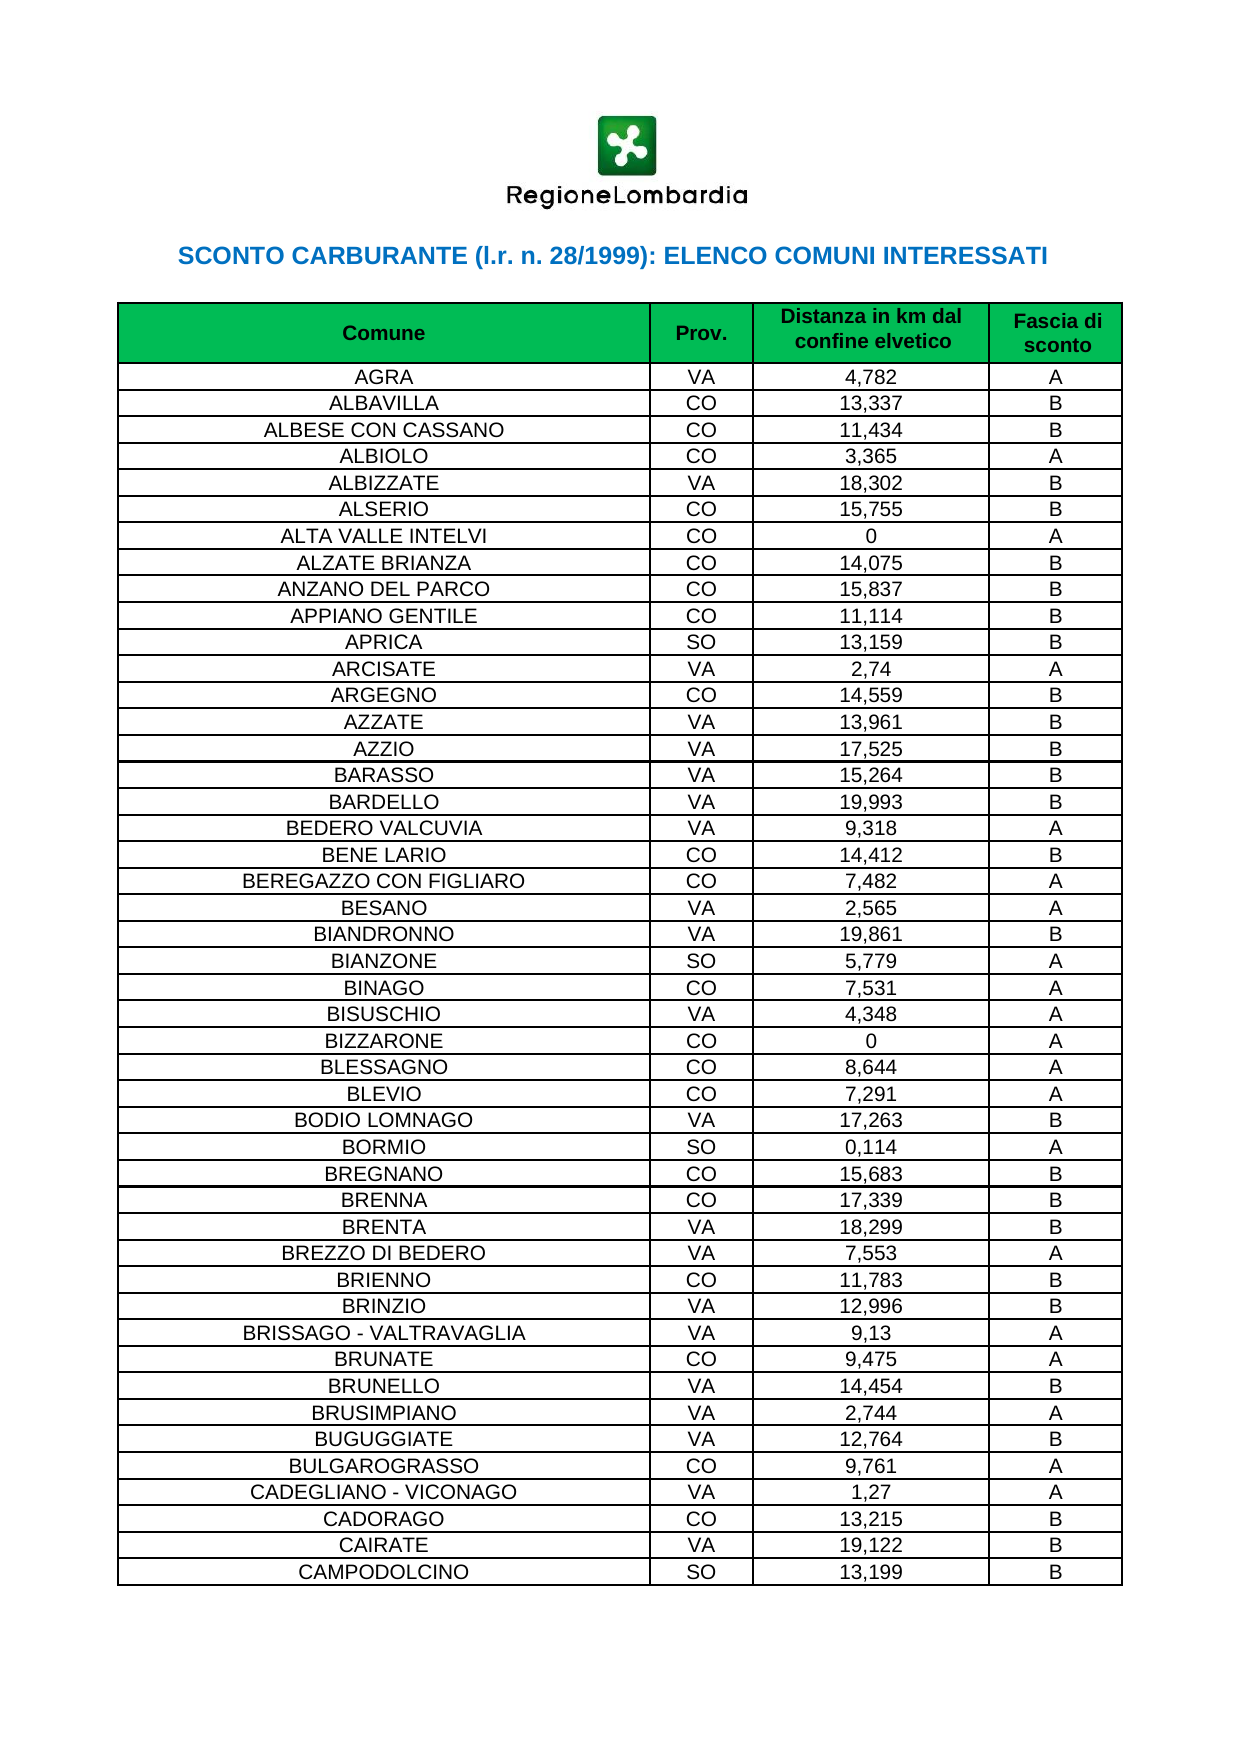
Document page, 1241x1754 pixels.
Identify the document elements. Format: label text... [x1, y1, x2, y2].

table_cell VA [651, 1426, 752, 1451]
table_cell 8,644 [754, 1055, 988, 1079]
table_cell 5,779 [754, 948, 988, 973]
table_cell BEDERO VALCUVIA [119, 816, 649, 840]
table_cell 2,565 [754, 895, 988, 920]
table_cell 14,454 [754, 1373, 988, 1398]
table_cell B [990, 1108, 1121, 1132]
table_cell B [990, 391, 1121, 415]
table_cell BIZZARONE [119, 1028, 649, 1052]
table_cell 13,337 [754, 391, 988, 415]
table_cell BLEVIO [119, 1081, 649, 1106]
table_cell BRIENNO [119, 1267, 649, 1292]
table_cell VA [651, 895, 752, 920]
table_cell 9,475 [754, 1347, 988, 1371]
table_cell B [990, 1188, 1121, 1212]
table_cell AZZATE [119, 709, 649, 734]
table_cell A [990, 975, 1121, 999]
table_cell 9,318 [754, 816, 988, 840]
table_cell 12,764 [754, 1426, 988, 1451]
table_cell 17,339 [754, 1188, 988, 1212]
table_cell A [990, 1001, 1121, 1026]
table_cell BRUSIMPIANO [119, 1400, 649, 1424]
table_cell BLESSAGNO [119, 1055, 649, 1079]
table_cell SO [651, 1559, 752, 1584]
table_cell APRICA [119, 630, 649, 654]
table_cell 14,559 [754, 683, 988, 707]
table_header Prov. [651, 304, 752, 362]
table_cell B [990, 1373, 1121, 1398]
table_cell ARCISATE [119, 656, 649, 681]
table_header Distanza in km dal confine elvetico [754, 304, 988, 362]
table_cell BISUSCHIO [119, 1001, 649, 1026]
table_cell 15,264 [754, 763, 988, 787]
table_cell CO [651, 1453, 752, 1477]
table_cell B [990, 470, 1121, 495]
table_cell BEREGAZZO CON FIGLIARO [119, 869, 649, 893]
table_cell B [990, 683, 1121, 707]
table_cell 18,302 [754, 470, 988, 495]
table_cell VA [651, 1108, 752, 1132]
table_cell CO [651, 444, 752, 468]
table_cell B [990, 1161, 1121, 1185]
table_cell 19,993 [754, 789, 988, 813]
table_cell CO [651, 1347, 752, 1371]
table_cell A [990, 1320, 1121, 1345]
table_cell CAMPODOLCINO [119, 1559, 649, 1584]
table_cell CO [651, 391, 752, 415]
table_cell VA [651, 709, 752, 734]
table_cell BRENTA [119, 1214, 649, 1238]
table_cell A [990, 1055, 1121, 1079]
table_header Fascia di sconto [990, 304, 1121, 362]
table_cell 12,996 [754, 1294, 988, 1318]
table_cell BIANDRONNO [119, 922, 649, 946]
table_cell 4,348 [754, 1001, 988, 1026]
table_cell B [990, 736, 1121, 760]
table_cell CO [651, 417, 752, 442]
table_cell 0 [754, 1028, 988, 1052]
table_cell BARDELLO [119, 789, 649, 813]
table_cell BRUNATE [119, 1347, 649, 1371]
table_cell A [990, 523, 1121, 548]
table_cell 13,961 [754, 709, 988, 734]
table_cell SO [651, 948, 752, 973]
table_cell B [990, 763, 1121, 787]
table_cell 19,122 [754, 1533, 988, 1557]
table_cell B [990, 1214, 1121, 1238]
table_cell 13,159 [754, 630, 988, 654]
table_cell 7,553 [754, 1241, 988, 1265]
table_cell BREZZO DI BEDERO [119, 1241, 649, 1265]
table_cell CO [651, 1161, 752, 1185]
table_cell 19,861 [754, 922, 988, 946]
table_cell 2,744 [754, 1400, 988, 1424]
table_cell 7,482 [754, 869, 988, 893]
table_cell CO [651, 1267, 752, 1292]
picture [477, 102, 763, 220]
table_cell 11,114 [754, 603, 988, 627]
table_cell AZZIO [119, 736, 649, 760]
table_cell BREGNANO [119, 1161, 649, 1185]
table_cell CAIRATE [119, 1533, 649, 1557]
table_cell VA [651, 1001, 752, 1026]
table_cell VA [651, 1320, 752, 1345]
table_cell VA [651, 736, 752, 760]
table_cell VA [651, 789, 752, 813]
table_cell BODIO LOMNAGO [119, 1108, 649, 1132]
table_cell 15,755 [754, 497, 988, 521]
table_cell B [990, 576, 1121, 601]
table_cell A [990, 1453, 1121, 1477]
table_cell BRENNA [119, 1188, 649, 1212]
table_cell SO [651, 1134, 752, 1159]
table_cell CO [651, 497, 752, 521]
table_cell CO [651, 523, 752, 548]
table_cell 18,299 [754, 1214, 988, 1238]
table_cell 17,263 [754, 1108, 988, 1132]
table_cell B [990, 922, 1121, 946]
table_cell B [990, 417, 1121, 442]
table_cell A [990, 1028, 1121, 1052]
table_cell B [990, 603, 1121, 627]
table_cell 1,27 [754, 1480, 988, 1504]
table_cell A [990, 1134, 1121, 1159]
table_cell BENE LARIO [119, 842, 649, 867]
table_cell ALBIOLO [119, 444, 649, 468]
table_cell CO [651, 1081, 752, 1106]
table_cell ALZATE BRIANZA [119, 550, 649, 574]
table_cell ARGEGNO [119, 683, 649, 707]
table_cell CO [651, 1188, 752, 1212]
table_cell 11,783 [754, 1267, 988, 1292]
table_cell A [990, 1400, 1121, 1424]
table_cell 14,412 [754, 842, 988, 867]
table_cell BUGUGGIATE [119, 1426, 649, 1451]
table_cell BINAGO [119, 975, 649, 999]
table_cell CO [651, 683, 752, 707]
table_cell B [990, 1506, 1121, 1531]
table_cell ALBIZZATE [119, 470, 649, 495]
table_cell BIANZONE [119, 948, 649, 973]
table_cell CO [651, 603, 752, 627]
table_cell B [990, 1267, 1121, 1292]
table_cell 9,761 [754, 1453, 988, 1477]
table_cell BORMIO [119, 1134, 649, 1159]
table_cell ALTA VALLE INTELVI [119, 523, 649, 548]
table_cell A [990, 869, 1121, 893]
table_cell 7,531 [754, 975, 988, 999]
table_cell B [990, 1559, 1121, 1584]
table_cell B [990, 1533, 1121, 1557]
table_cell B [990, 630, 1121, 654]
table_cell A [990, 816, 1121, 840]
table_cell CO [651, 975, 752, 999]
table_cell CO [651, 576, 752, 601]
table_cell 3,365 [754, 444, 988, 468]
table_cell 13,199 [754, 1559, 988, 1584]
table_cell CO [651, 1506, 752, 1531]
table_cell B [990, 842, 1121, 867]
table_cell 4,782 [754, 364, 988, 388]
table_cell BULGAROGRASSO [119, 1453, 649, 1477]
table_cell BRISSAGO - VALTRAVAGLIA [119, 1320, 649, 1345]
table_cell VA [651, 1214, 752, 1238]
table_cell 17,525 [754, 736, 988, 760]
table_cell BRINZIO [119, 1294, 649, 1318]
table_cell B [990, 550, 1121, 574]
table_cell CO [651, 869, 752, 893]
table_cell A [990, 1480, 1121, 1504]
text SCONTO CARBURANTE (l.r. n. 28/1999): ELENCO COMUNI INTERESSATI [103, 103, 1123, 270]
table_cell 11,434 [754, 417, 988, 442]
table_cell BRUNELLO [119, 1373, 649, 1398]
table_cell CO [651, 1055, 752, 1079]
table_cell 0,114 [754, 1134, 988, 1159]
table_cell 9,13 [754, 1320, 988, 1345]
table_cell A [990, 895, 1121, 920]
table_cell VA [651, 922, 752, 946]
table_cell VA [651, 1294, 752, 1318]
table_cell B [990, 789, 1121, 813]
table_cell VA [651, 1373, 752, 1398]
table_cell B [990, 1426, 1121, 1451]
table_cell 0 [754, 523, 988, 548]
table_cell CO [651, 842, 752, 867]
table_cell BARASSO [119, 763, 649, 787]
table_cell CADORAGO [119, 1506, 649, 1531]
table_cell A [990, 1241, 1121, 1265]
table_cell ALBESE CON CASSANO [119, 417, 649, 442]
table_cell ALSERIO [119, 497, 649, 521]
table_cell 13,215 [754, 1506, 988, 1531]
table_cell 15,683 [754, 1161, 988, 1185]
table_cell VA [651, 470, 752, 495]
table_cell VA [651, 763, 752, 787]
table_cell VA [651, 1533, 752, 1557]
table_cell VA [651, 364, 752, 388]
table_cell 15,837 [754, 576, 988, 601]
table_cell A [990, 444, 1121, 468]
table_cell A [990, 948, 1121, 973]
table_cell A [990, 1081, 1121, 1106]
table_cell CADEGLIANO - VICONAGO [119, 1480, 649, 1504]
table_cell APPIANO GENTILE [119, 603, 649, 627]
table_cell VA [651, 1241, 752, 1265]
table_cell VA [651, 1400, 752, 1424]
table_cell SO [651, 630, 752, 654]
table_cell A [990, 364, 1121, 388]
table_cell B [990, 709, 1121, 734]
table_cell CO [651, 1028, 752, 1052]
table_cell B [990, 1294, 1121, 1318]
table_cell 7,291 [754, 1081, 988, 1106]
table_cell CO [651, 550, 752, 574]
table_cell AGRA [119, 364, 649, 388]
table_cell 2,74 [754, 656, 988, 681]
table_cell 14,075 [754, 550, 988, 574]
table_cell ALBAVILLA [119, 391, 649, 415]
table_cell VA [651, 816, 752, 840]
table_cell A [990, 1347, 1121, 1371]
table_cell VA [651, 1480, 752, 1504]
table_cell B [990, 497, 1121, 521]
table_header Comune [119, 304, 649, 362]
table_cell ANZANO DEL PARCO [119, 576, 649, 601]
table_cell BESANO [119, 895, 649, 920]
table_cell VA [651, 656, 752, 681]
table_cell A [990, 656, 1121, 681]
